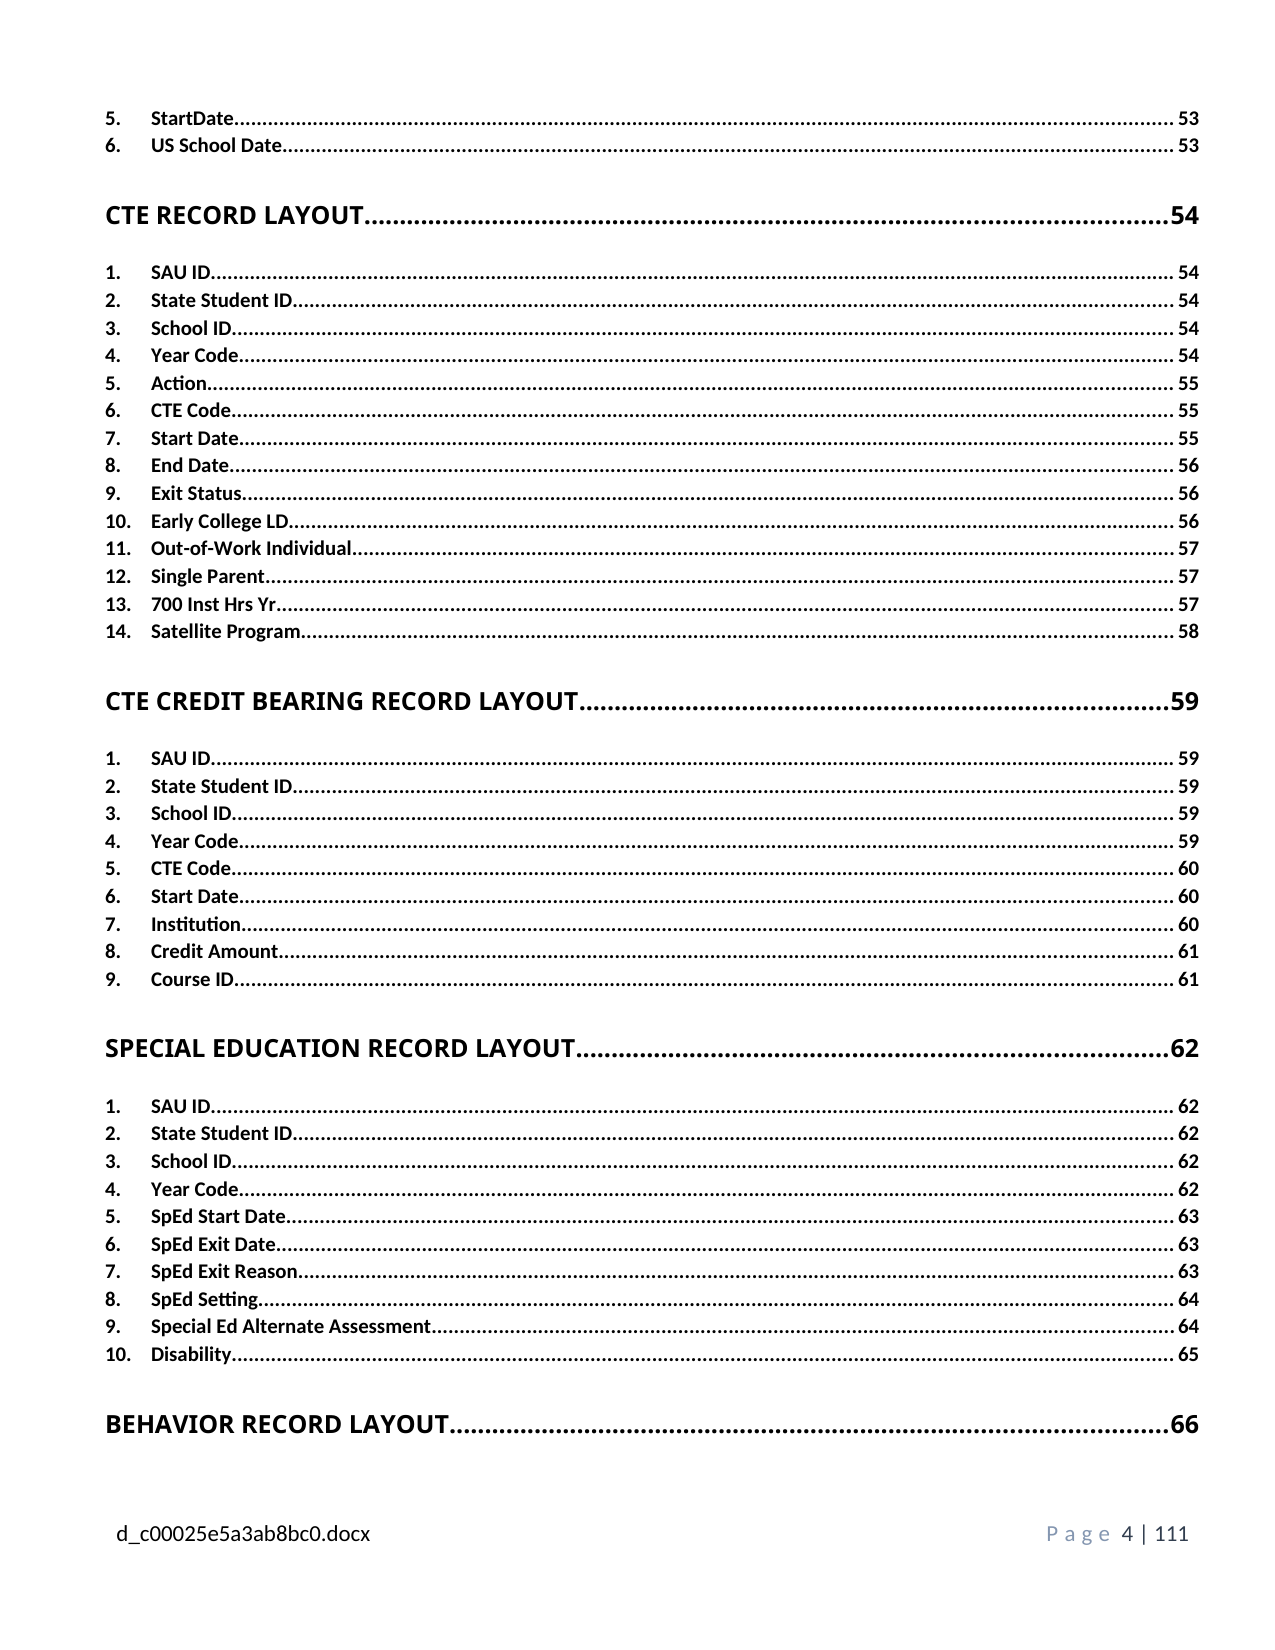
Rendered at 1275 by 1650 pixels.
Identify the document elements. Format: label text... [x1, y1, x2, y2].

text 14. Satellite Program 58 [105, 618, 1200, 644]
text CTE Record Layout 54 [105, 198, 1200, 232]
text 10. Early College LD 56 [105, 508, 1200, 533]
text 3. School ID 59 [105, 800, 1200, 826]
text 6. US School Date 53 [105, 133, 1200, 158]
text CTE Credit Bearing Record Layout 59 [105, 683, 1200, 717]
text 11. Out-of-Work Individual 57 [105, 536, 1200, 561]
text 3. School ID 62 [105, 1148, 1200, 1173]
text 5. CTE Code 60 [105, 856, 1200, 881]
text 8. SpEd Setting 64 [105, 1286, 1200, 1312]
text 2. State Student ID 54 [105, 287, 1200, 312]
text 5. Action 55 [105, 370, 1200, 395]
text 12. Single Parent 57 [105, 563, 1200, 588]
text Behavior Record Layout 66 [105, 1406, 1200, 1441]
text 8. End Date 56 [105, 453, 1200, 478]
text Special Education Record Layout 62 [105, 1031, 1200, 1065]
text 9. Exit Status 56 [105, 480, 1200, 506]
text 7. Institution 60 [105, 911, 1200, 936]
text 8. Credit Amount 61 [105, 938, 1200, 964]
text 5. StartDate 53 [105, 105, 1200, 130]
text 4. Year Code 59 [105, 828, 1200, 853]
text 1. SAU ID 54 [105, 259, 1200, 285]
text 6. CTE Code 55 [105, 397, 1200, 423]
text 9. Special Ed Alternate Assessment 64 [105, 1314, 1200, 1339]
text 1. SAU ID 59 [105, 745, 1200, 771]
text 6. SpEd Exit Date 63 [105, 1231, 1200, 1256]
text 13. 700 Inst Hrs Yr 57 [105, 591, 1200, 616]
text 7. Start Date 55 [105, 425, 1200, 451]
text 2. State Student ID 62 [105, 1121, 1200, 1146]
text 2. State Student ID 59 [105, 773, 1200, 798]
text 10. Disability 65 [105, 1341, 1200, 1367]
text 5. SpEd Start Date 63 [105, 1203, 1200, 1229]
text 6. Start Date 60 [105, 883, 1200, 909]
text 7. SpEd Exit Reason 63 [105, 1258, 1200, 1284]
text 1. SAU ID 62 [105, 1093, 1200, 1118]
text 3. School ID 54 [105, 315, 1200, 340]
text 4. Year Code 62 [105, 1176, 1200, 1201]
text 4. Year Code 54 [105, 342, 1200, 368]
text 9. Course ID 61 [105, 966, 1200, 991]
